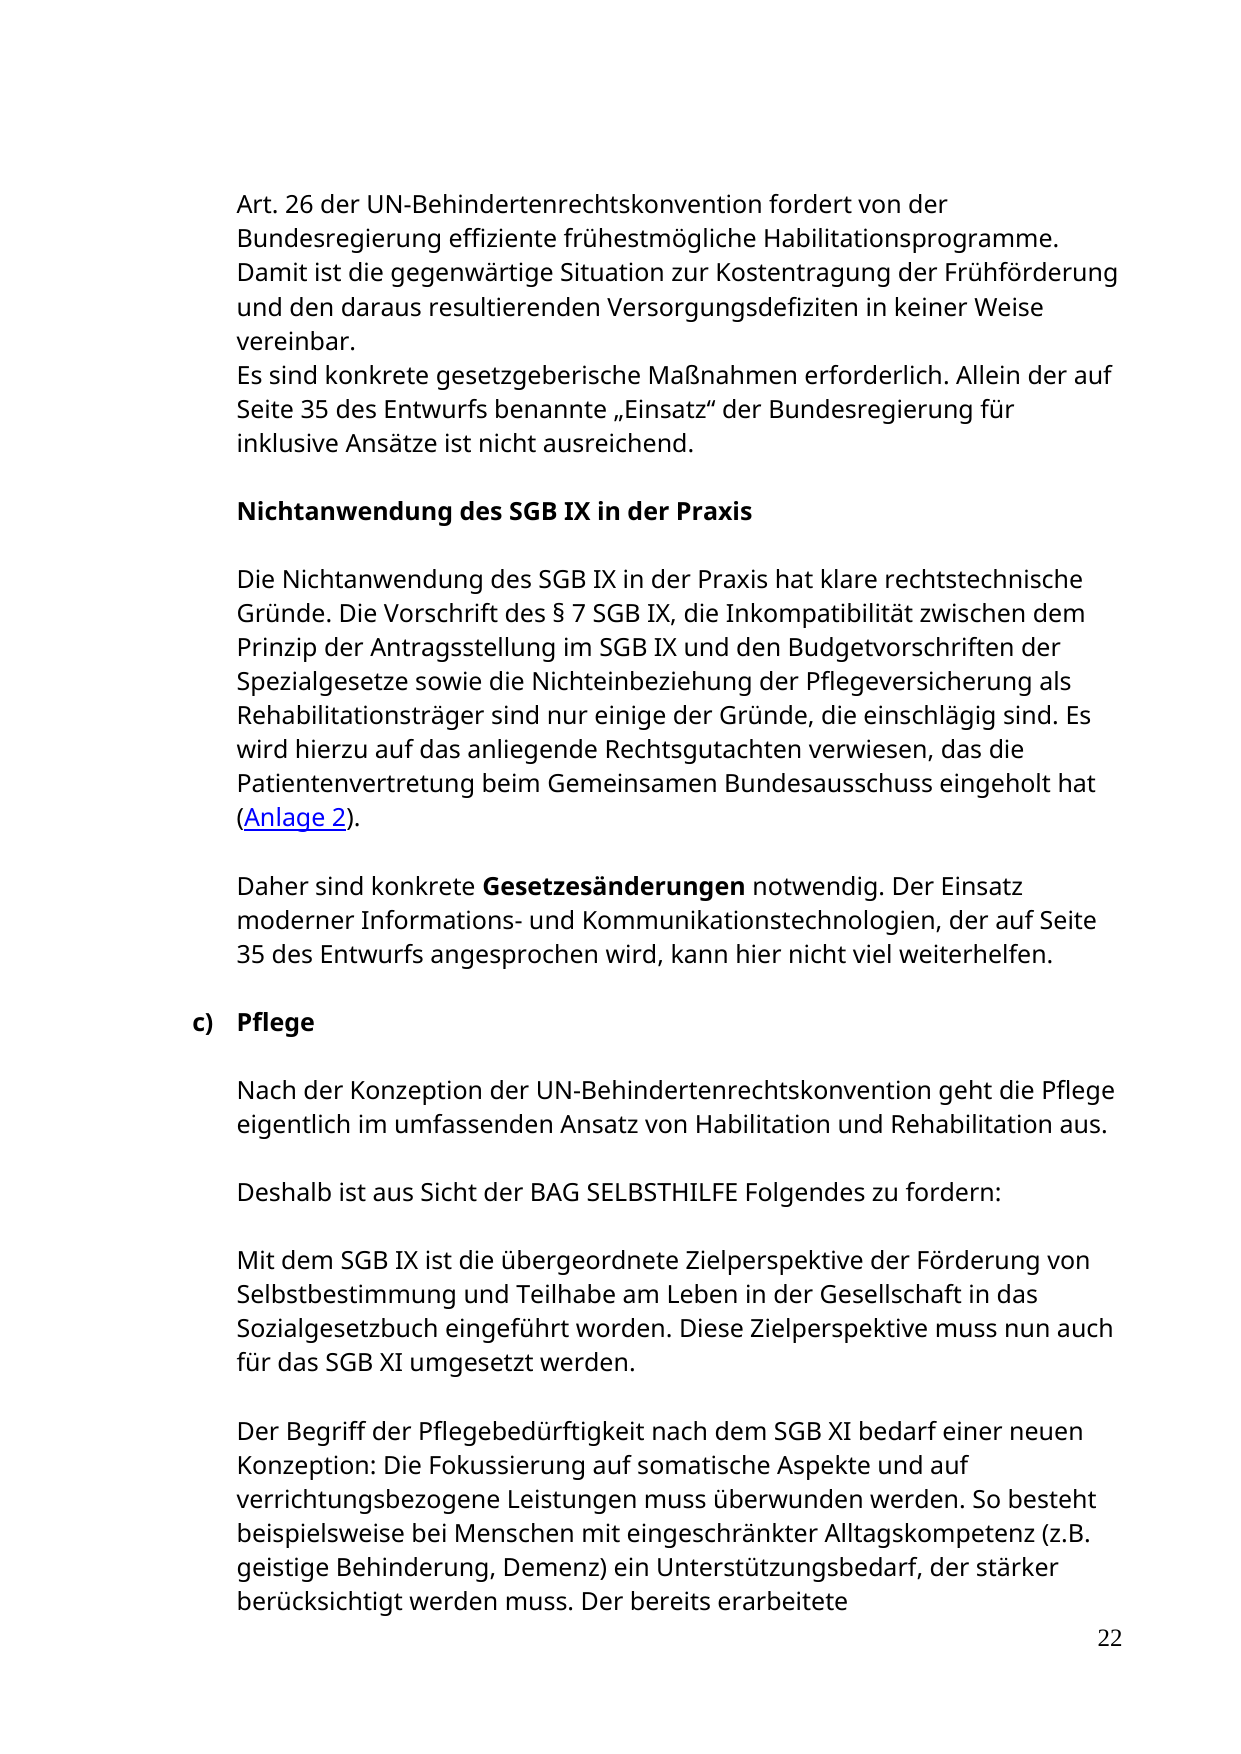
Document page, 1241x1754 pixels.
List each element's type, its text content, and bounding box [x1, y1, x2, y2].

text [236, 1413, 1122, 1618]
text Die Nichtanwendung des SGB IX in der Praxis hat klare rechtstechnische Gründe. Die Vorschrift des § 7 SGB IX, die Inkompatibilität zwischen dem Prinzip der Antragsstellung im SGB IX und den Budgetvorschriften der Spezialgesetze sowie die Nichteinbeziehung der Pflegeversicherung als Rehabilitationsträger sind nur einige der Gründe, die einschlägig sind. Es wird hierzu auf das anliegende Rechtsgutachten verwiesen, das die Patientenvertretung beim Gemeinsamen Bundesausschuss eingeholt hat (Anlage 2). [236, 562, 1122, 834]
text Deshalb ist aus Sicht der BAG SELBSTHILFE Folgendes zu fordern: [236, 1175, 1122, 1209]
text Daher sind konkrete Gesetzesänderungen notwendig. Der Einsatz moderner Informations- und Kommunikationstechnologien, der auf Seite 35 des Entwurfs angesprochen wird, kann hier nicht viel weiterhelfen. [236, 868, 1122, 970]
text c) Pflege [148, 1004, 1122, 1038]
text Es sind konkrete gesetzgeberische Maßnahmen erforderlich. Allein der auf Seite 35 des Entwurfs benannte „Einsatz“ der Bundesregierung für inklusive Ansätze ist nicht ausreichend. [236, 357, 1122, 459]
text Art. 26 der UN-Behindertenrechtskonvention fordert von der Bundesregierung effiziente frühestmögliche Habilitationsprogramme. Damit ist die gegenwärtige Situation zur Kostentragung der Frühförderung und den daraus resultierenden Versorgungsdefiziten in keiner Weise vereinbar. [236, 187, 1122, 357]
text Nach der Konzeption der UN-Behindertenrechtskonvention geht die Pflege eigentlich im umfassenden Ansatz von Habilitation und Rehabilitation aus. [236, 1073, 1122, 1141]
text Nichtanwendung des SGB IX in der Praxis [236, 493, 1122, 528]
text Mit dem SGB IX ist die übergeordnete Zielperspektive der Förderung von Selbstbestimmung und Teilhabe am Leben in der Gesellschaft in das Sozialgesetzbuch eingeführt worden. Diese Zielperspektive muss nun auch für das SGB XI umgesetzt werden. [236, 1243, 1122, 1379]
